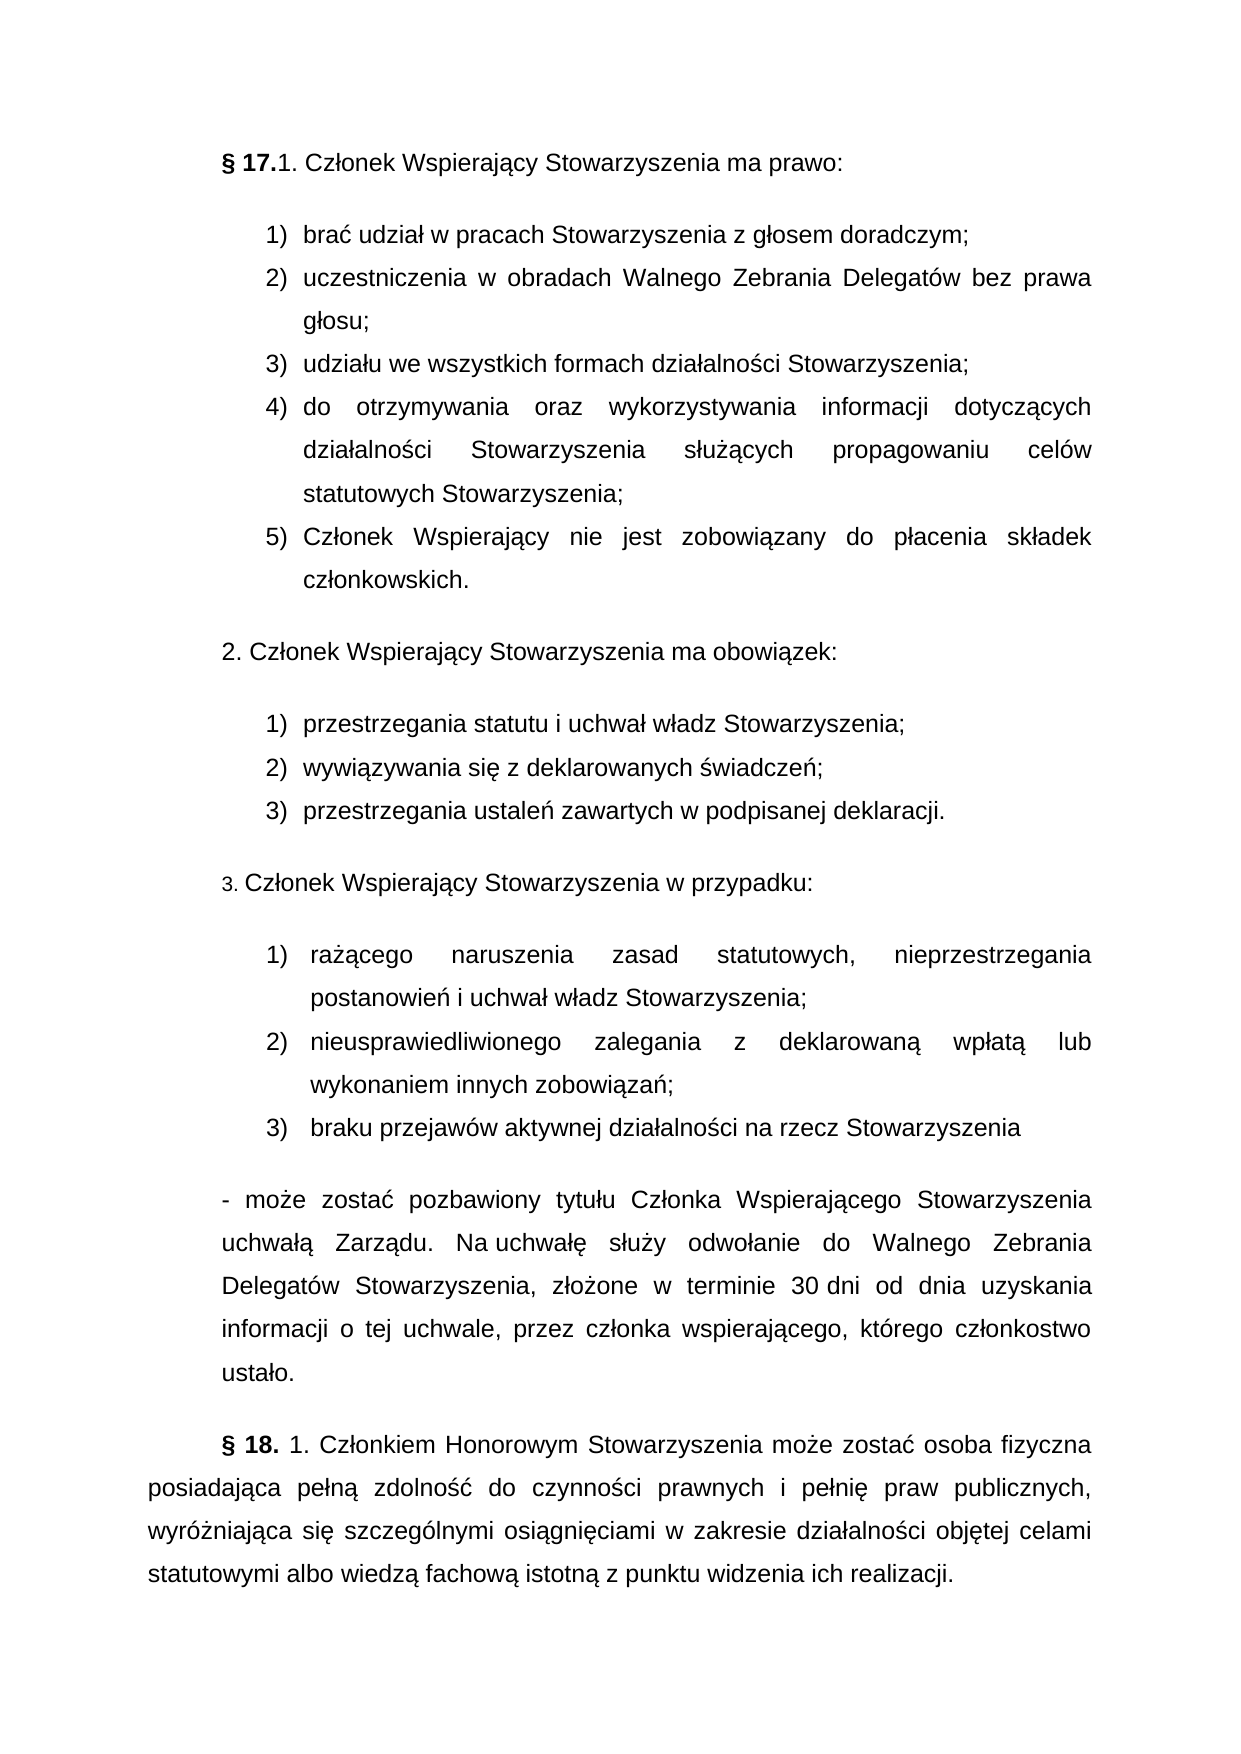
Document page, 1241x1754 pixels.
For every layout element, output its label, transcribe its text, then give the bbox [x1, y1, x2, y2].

list wywiązywania się z deklarowanych świadczeń; [265, 753, 1093, 781]
list udziału we wszystkich formach działalności Stowarzyszenia; [265, 349, 1093, 378]
text - może zostać pozbawiony tytułu Członka Wspierającego Stowarzyszenia uchwałą Zarządu. Na uchwałę służy odwołanie do Walnego Zebrania Delegatów Stowarzyszenia, złożone w terminie 30 dni od dnia uzyskania informacji o tej uchwale, przez członka wspierającego, którego członkostwo ustało. [221, 1185, 1093, 1386]
text § 18. 1. Członkiem Honorowym Stowarzyszenia może zostać osoba fizyczna posiadająca pełną zdolność do czynności prawnych i pełnię praw publicznych, wyróżniająca się szczególnymi osiągnięciami w zakresie działalności objętej celami statutowymi albo wiedzą fachową istotną z punktu widzenia ich realizacji. [148, 1430, 1093, 1588]
list rażącego naruszenia zasad statutowych, nieprzestrzegania postanowień i uchwał władz Stowarzyszenia; [266, 940, 1093, 1012]
list uczestniczenia w obradach Walnego Zebrania Delegatów bez prawa głosu; [265, 263, 1093, 335]
list brać udział w pracach Stowarzyszenia z głosem doradczym; [265, 220, 1093, 249]
list przestrzegania statutu i uchwał władz Stowarzyszenia; [265, 709, 1093, 738]
text § 17.1. Członek Wspierający Stowarzyszenia ma prawo: [221, 148, 1093, 176]
list braku przejawów aktywnej działalności na rzecz Stowarzyszenia [266, 1113, 1093, 1142]
list nieusprawiedliwionego zalegania z deklarowaną wpłatą lub wykonaniem innych zobowiązań; [266, 1027, 1093, 1098]
list przestrzegania ustaleń zawartych w podpisanej deklaracji. [265, 796, 1093, 824]
list Członek Wspierający nie jest zobowiązany do płacenia składek członkowskich. [265, 522, 1093, 594]
text 2. Członek Wspierający Stowarzyszenia ma obowiązek: [221, 637, 1093, 666]
list do otrzymywania oraz wykorzystywania informacji dotyczących działalności Stowarzyszenia służących propagowaniu celów statutowych Stowarzyszenia; [265, 392, 1093, 507]
list Członek Wspierający Stowarzyszenia w przypadku: [221, 868, 1093, 897]
